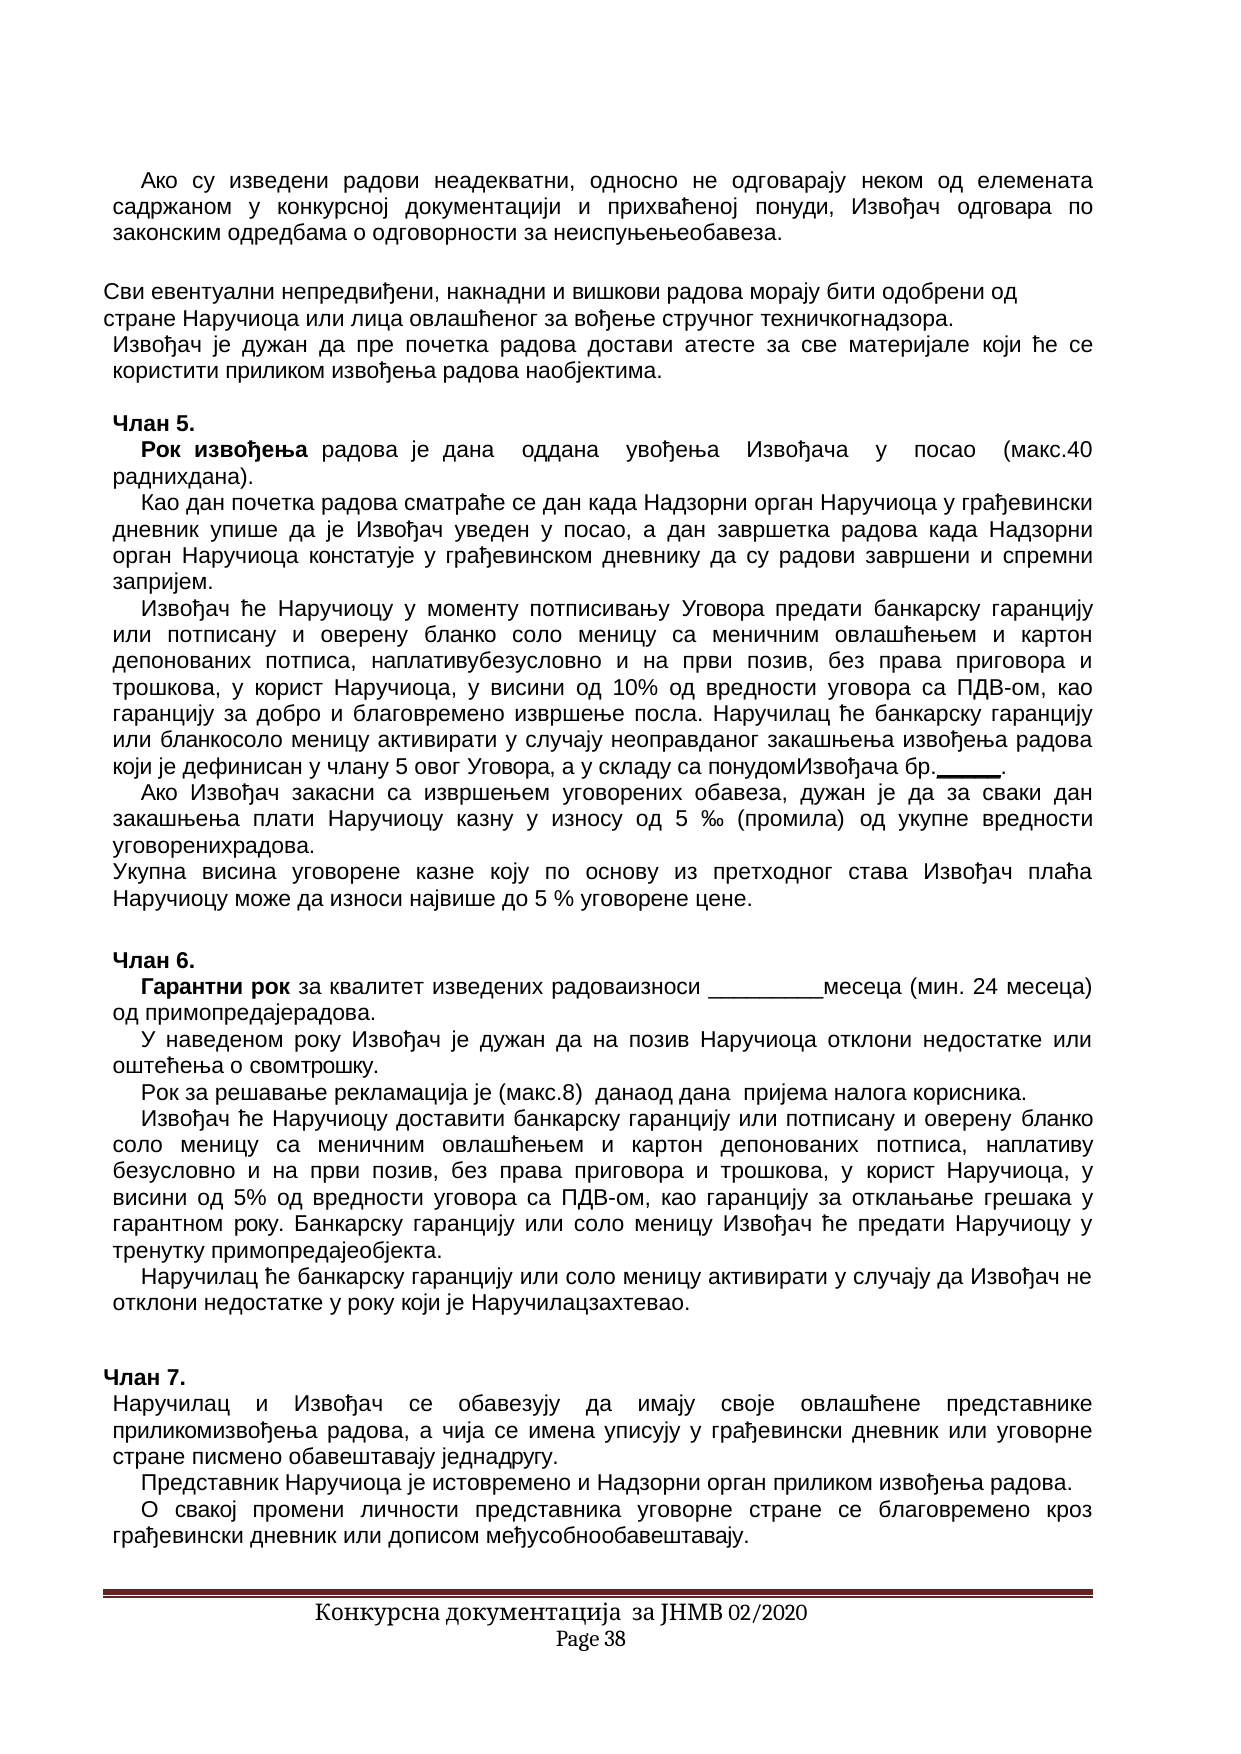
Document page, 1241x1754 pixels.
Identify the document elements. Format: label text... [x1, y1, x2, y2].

text Сви евентуални непредвиђени, накнадни и вишкови радова морају бити одобрени од стране Наручиоца или лица овлашћеног за вођење стручног техничкогнадзора. [103, 278, 1093, 331]
list Ако Извођач закасни са извршењем уговорених обавеза, дужан је да за сваки дан закашњења плати Наручиоцу казну у износу од 5 ‰ (промила) од укупне вредности уговоренихрадова. [112, 779, 1093, 858]
list Гарантни рок за квалитет изведених радоваизноси _________месеца (мин. 24 месеца) од примопредајерадова. [112, 973, 1093, 1026]
list Извођач ће Наручиоцу у моменту потписивању Уговора предати банкарску гаранцију или потписану и оверену бланко соло меницу са меничним овлашћењем и картон депонованих потписа, наплативубезусловно и на први позив, без права приговора и трошкова, у корист Наручиоца, у висини од 10% од вредности уговора са ПДВ-ом, као гаранцију за добро и благовремено извршење посла. Наручилац ће банкарску гаранцију или бланкосоло меницу активирати у случају неоправданог закашњења извођења радова који је дефинисан у члану 5 овог Уговора, а у складу са понудомИзвођача бр._____. [112, 594, 1093, 779]
list О свакој промени личности представника уговорне стране се благовремено кроз грађевински дневник или дописом међусобнообавештавају. [112, 1496, 1093, 1548]
list Представник Наручиоца је истовремено и Надзорни орган приликом извођења радова. [112, 1469, 1093, 1496]
subtitle Члан 6. [112, 947, 1093, 973]
text Укупна висина уговорене казне коју по основу из претходног става Извођач плаћа Наручиоцу може да износи највише до 5 % уговорене цене. [112, 858, 1093, 911]
list Ако су изведени радови неадекватни, односно не одговарају неком од елемената садржаном у конкурсној документацији и прихваћеној понуди, Извођач одговара по законским одредбама о одговорности за неиспуњењеобавеза. [112, 167, 1093, 246]
subtitle Члан 5. [112, 410, 1093, 436]
text Наручилац и Извођач се обавезују да имају своје овлашћене представнике приликомизвођења радова, а чија се имена уписују у грађевински дневник или уговорне стране писмено обавештавају једнадругу. [112, 1390, 1093, 1469]
list Извођач ће Наручиоцу доставити банкарску гаранцију или потписану и оверену бланко соло меницу са меничним овлашћењем и картон депонованих потписа, наплативу безусловно и на први позив, без права приговора и трошкова, у корист Наручиоца, у висини од 5% од вредности уговора са ПДВ-ом, као гаранцију за отклањање грешака у гарантном року. Банкарску гаранцију или соло меницу Извођач ће предати Наручиоцу у тренутку примопредајеобјекта. [112, 1105, 1093, 1263]
subtitle Члан 7. [103, 1364, 1093, 1390]
list У наведеном року Извођач је дужан да на позив Наручиоца отклони недостатке или оштећења о свомтрошку. [112, 1026, 1093, 1078]
text Извођач је дужан да пре почетка радова достави атесте за све материјале који ће се користити приликом извођења радова наобјектима. [112, 331, 1093, 384]
list Као дан почетка радова сматраће се дан када Надзорни орган Наручиоца у грађевински дневник упише да је Извођач уведен у посао, а дан завршетка радова када Надзорни орган Наручиоца констатује у грађевинском дневнику да су радови завршени и спремни запријем. [112, 489, 1093, 594]
list Рок за решавање рекламација је (макс.8) данаод дана пријема налога корисника. [112, 1078, 1093, 1105]
list Рок извођења радова је дана оддана увођења Извођача у посао (макс.40 раднихдана). [112, 436, 1093, 489]
list Наручилац ће банкарску гаранцију или соло меницу активирати у случају да Извођач не отклони недостатке у року који је Наручилацзахтевао. [112, 1263, 1093, 1316]
